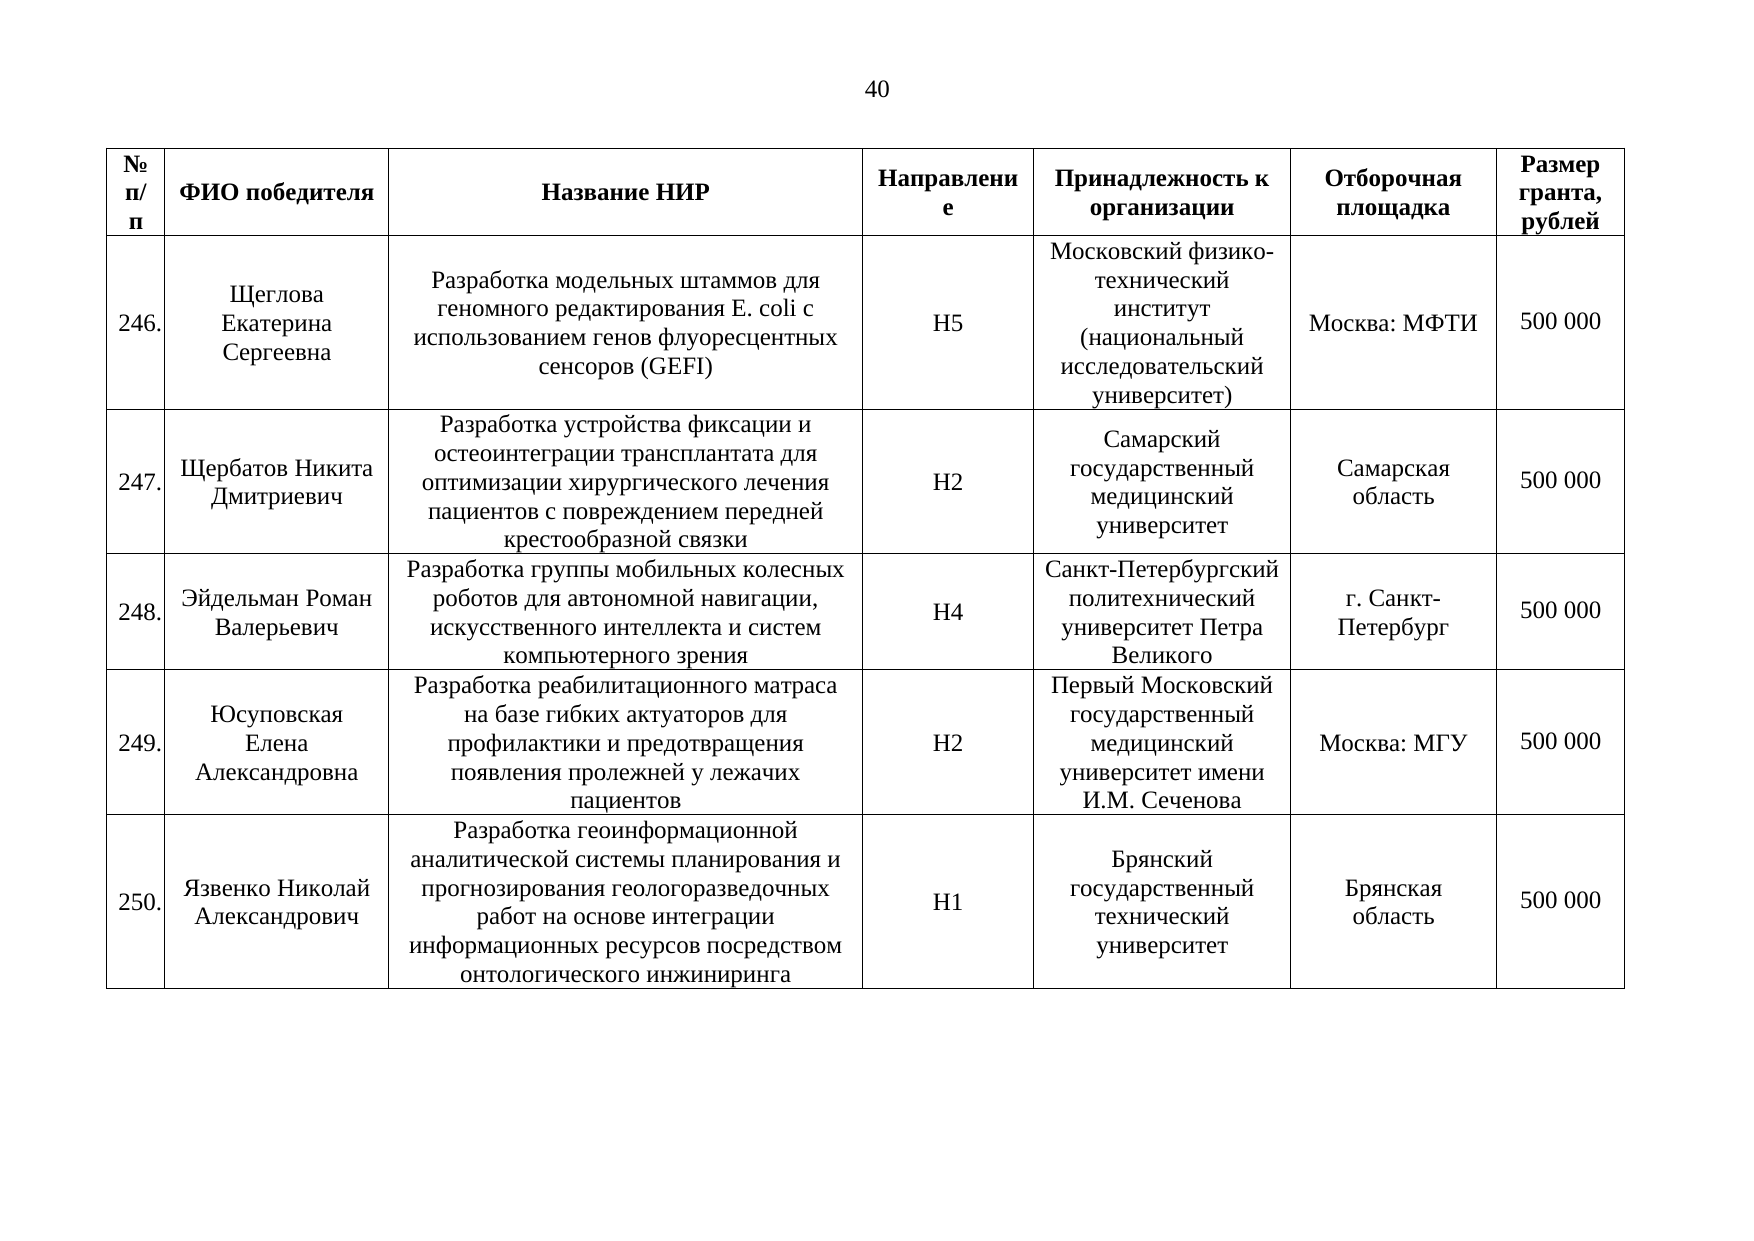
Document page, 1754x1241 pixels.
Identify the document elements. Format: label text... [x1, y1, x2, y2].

table_cell Разработка группы мобильных колесных роботов для автономной навигации, искусственного интеллекта и систем компьютерного зрения [389, 554, 862, 669]
table_cell Н2 [863, 410, 1033, 553]
table_header № п/п [107, 149, 164, 235]
table_cell 500 000 [1497, 236, 1624, 408]
table_cell Разработка модельных штаммов для геномного редактирования E. coli с использованием генов флуоресцентных сенсоров (GEFI) [389, 236, 862, 408]
table_cell 500 000 [1497, 670, 1624, 814]
table_cell Московский физико-технический институт (национальный исследовательский университет) [1034, 236, 1290, 408]
table_cell Язвенко Николай Александрович [165, 815, 388, 988]
table_cell Разработка геоинформационной аналитической системы планирования и прогнозирования геологоразведочных работ на основе интеграции информационных ресурсов посредством онтологического инжиниринга [389, 815, 862, 988]
table_cell Н5 [863, 236, 1033, 408]
table_cell [107, 670, 164, 814]
table_cell Санкт-Петербургский политехнический университет Петра Великого [1034, 554, 1290, 669]
table_cell 500 000 [1497, 410, 1624, 553]
table_cell 500 000 [1497, 815, 1624, 988]
table_cell Щеглова Екатерина Сергеевна [165, 236, 388, 408]
table_cell [107, 815, 164, 988]
table_cell Щербатов Никита Дмитриевич [165, 410, 388, 553]
table_cell г. Санкт-Петербург [1291, 554, 1496, 669]
table_cell Н1 [863, 815, 1033, 988]
table_cell Н2 [863, 670, 1033, 814]
table_cell Самарский государственный медицинский университет [1034, 410, 1290, 553]
table_cell Брянский государственный технический университет [1034, 815, 1290, 988]
table_cell Разработка реабилитационного матраса на базе гибких актуаторов для профилактики и предотвращения появления пролежней у лежачих пациентов [389, 670, 862, 814]
table_cell [107, 410, 164, 553]
table_cell Эйдельман Роман Валерьевич [165, 554, 388, 669]
table_header Направление [863, 149, 1033, 235]
table_header ФИО победителя [165, 149, 388, 235]
table_cell Разработка устройства фиксации и остеоинтеграции трансплантата для оптимизации хирургического лечения пациентов с повреждением передней крестообразной связки [389, 410, 862, 553]
table_cell Юсуповская Елена Александровна [165, 670, 388, 814]
table_cell 500 000 [1497, 554, 1624, 669]
table_cell Москва: МГУ [1291, 670, 1496, 814]
table_cell [107, 236, 164, 408]
table_cell Москва: МФТИ [1291, 236, 1496, 408]
table_cell Брянская область [1291, 815, 1496, 988]
table_cell Самарская область [1291, 410, 1496, 553]
table_cell Н4 [863, 554, 1033, 669]
table_header Название НИР [389, 149, 862, 235]
table_header Принадлежность к организации [1034, 149, 1290, 235]
table_header Размер гранта, рублей [1497, 149, 1624, 235]
table_cell Первый Московский государственный медицинский университет имени И.М. Сеченова [1034, 670, 1290, 814]
table_header Отборочная площадка [1291, 149, 1496, 235]
table_cell [107, 554, 164, 669]
